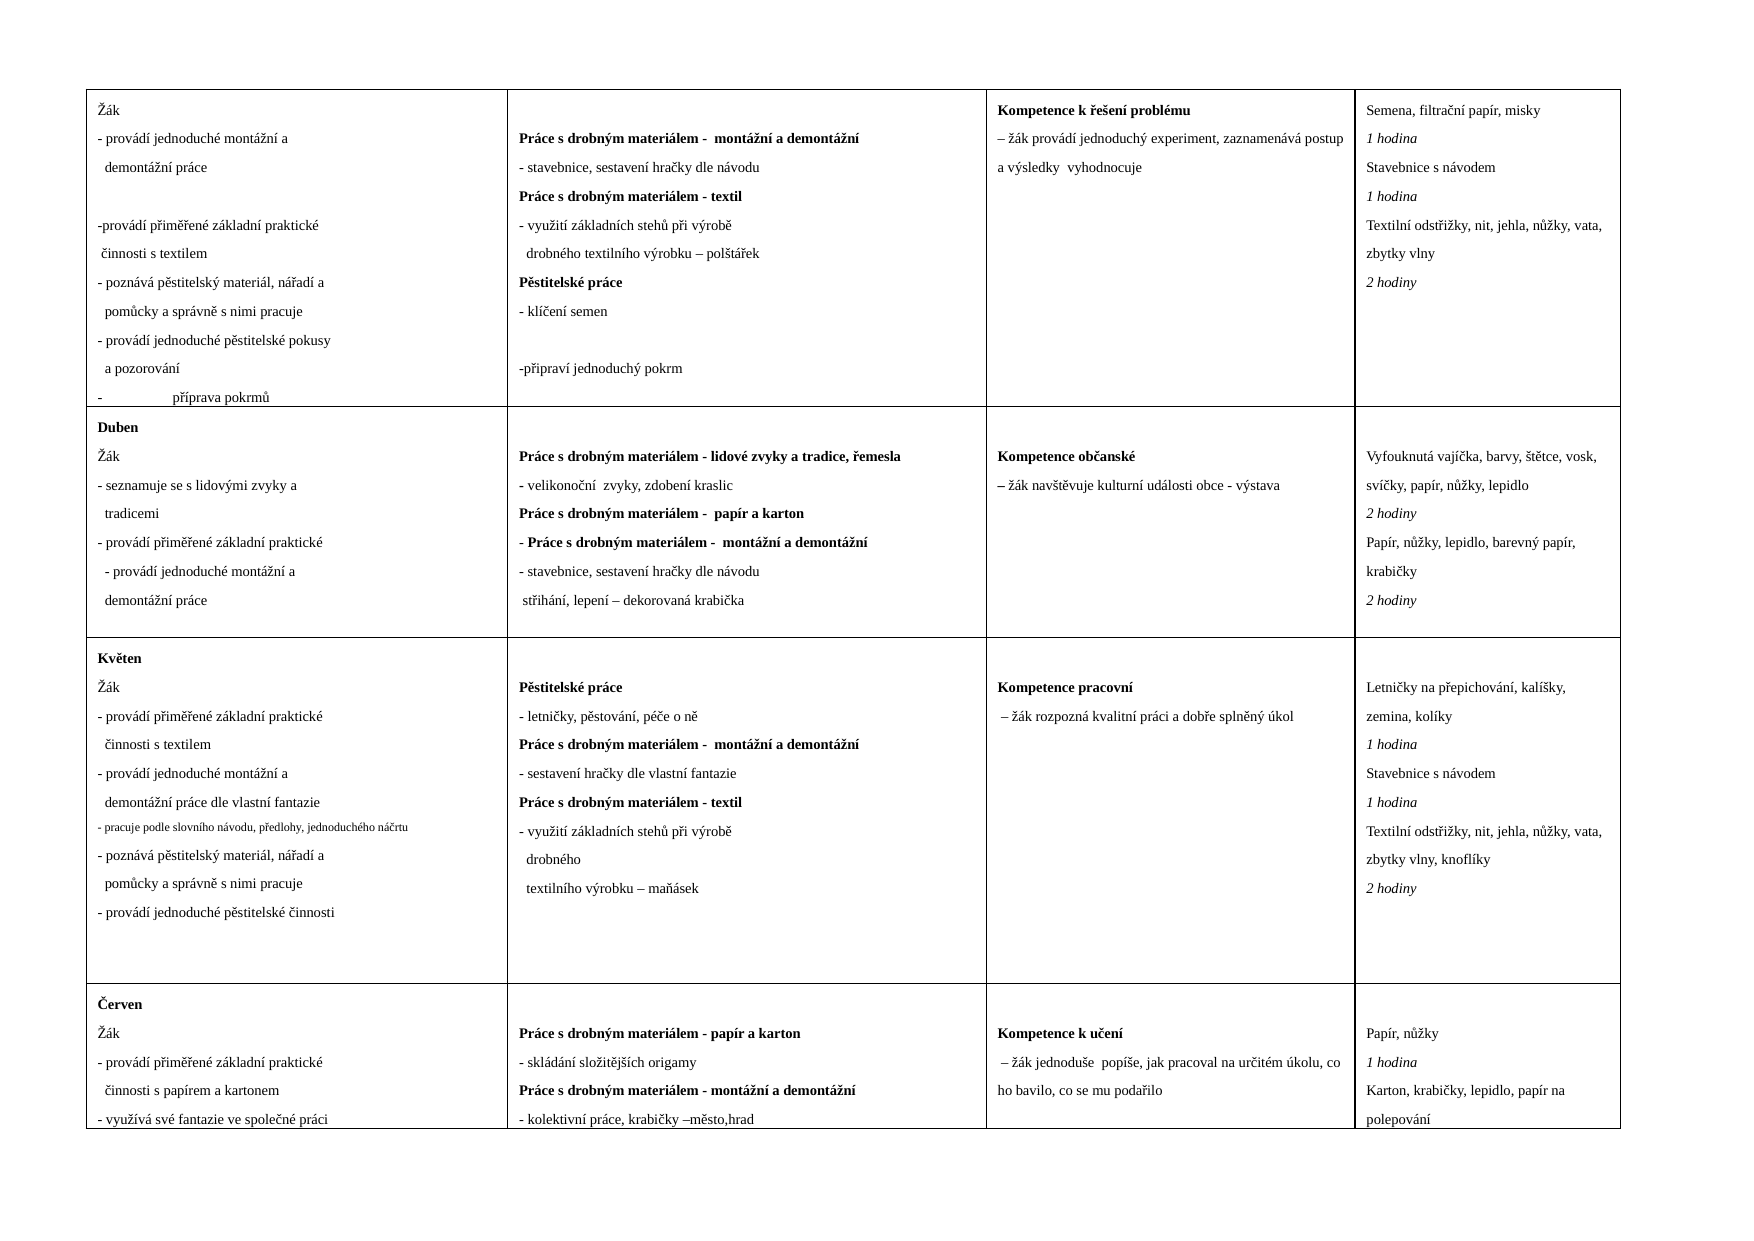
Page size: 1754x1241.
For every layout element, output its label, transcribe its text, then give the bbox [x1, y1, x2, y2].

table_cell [1356, 984, 1620, 1128]
table_cell Květen Žák - provádí přiměřené základní praktické činnosti s textilem - provádí jednoduché montážní a demontážní práce dle vlastní fantazie - pracuje podle slovního návodu, předlohy, jednoduchého náčrtu - poznává pěstitelský materiál, nářadí a pomůcky a správně s nimi pracuje - provádí jednoduché pěstitelské činnosti [87, 638, 507, 983]
table_cell Pěstitelské práce - letničky, pěstování, péče o ně Práce s drobným materiálem - montážní a demontážní - sestavení hračky dle vlastní fantazie Práce s drobným materiálem - textil - využití základních stehů při výrobě drobného textilního výrobku – maňásek [508, 638, 986, 983]
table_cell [508, 984, 986, 1128]
table_cell Práce s drobným materiálem - lidové zvyky a tradice, řemesla - velikonoční zvyky, zdobení kraslic Práce s drobným materiálem - papír a karton - Práce s drobným materiálem - montážní a demontážní - stavebnice, sestavení hračky dle návodu střihání, lepení – dekorovaná krabička [508, 407, 986, 637]
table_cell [987, 90, 1354, 406]
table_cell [1356, 90, 1620, 406]
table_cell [987, 984, 1354, 1128]
table_cell Duben Žák - seznamuje se s lidovými zvyky a tradicemi - provádí přiměřené základní praktické - provádí jednoduché montážní a demontážní práce [87, 407, 507, 637]
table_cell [87, 984, 507, 1128]
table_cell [508, 90, 986, 406]
table_cell Letničky na přepichování, kalíšky, zemina, kolíky 1 hodina Stavebnice s návodem 1 hodina Textilní odstřižky, nit, jehla, nůžky, vata, zbytky vlny, knoflíky 2 hodiny [1356, 638, 1620, 983]
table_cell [87, 90, 507, 406]
table_cell Kompetence občanské – žák navštěvuje kulturní události obce - výstava [987, 407, 1354, 637]
table_cell Vyfouknutá vajíčka, barvy, štětce, vosk, svíčky, papír, nůžky, lepidlo 2 hodiny Papír, nůžky, lepidlo, barevný papír, krabičky 2 hodiny [1356, 407, 1620, 637]
table_cell Kompetence pracovní – žák rozpozná kvalitní práci a dobře splněný úkol [987, 638, 1354, 983]
